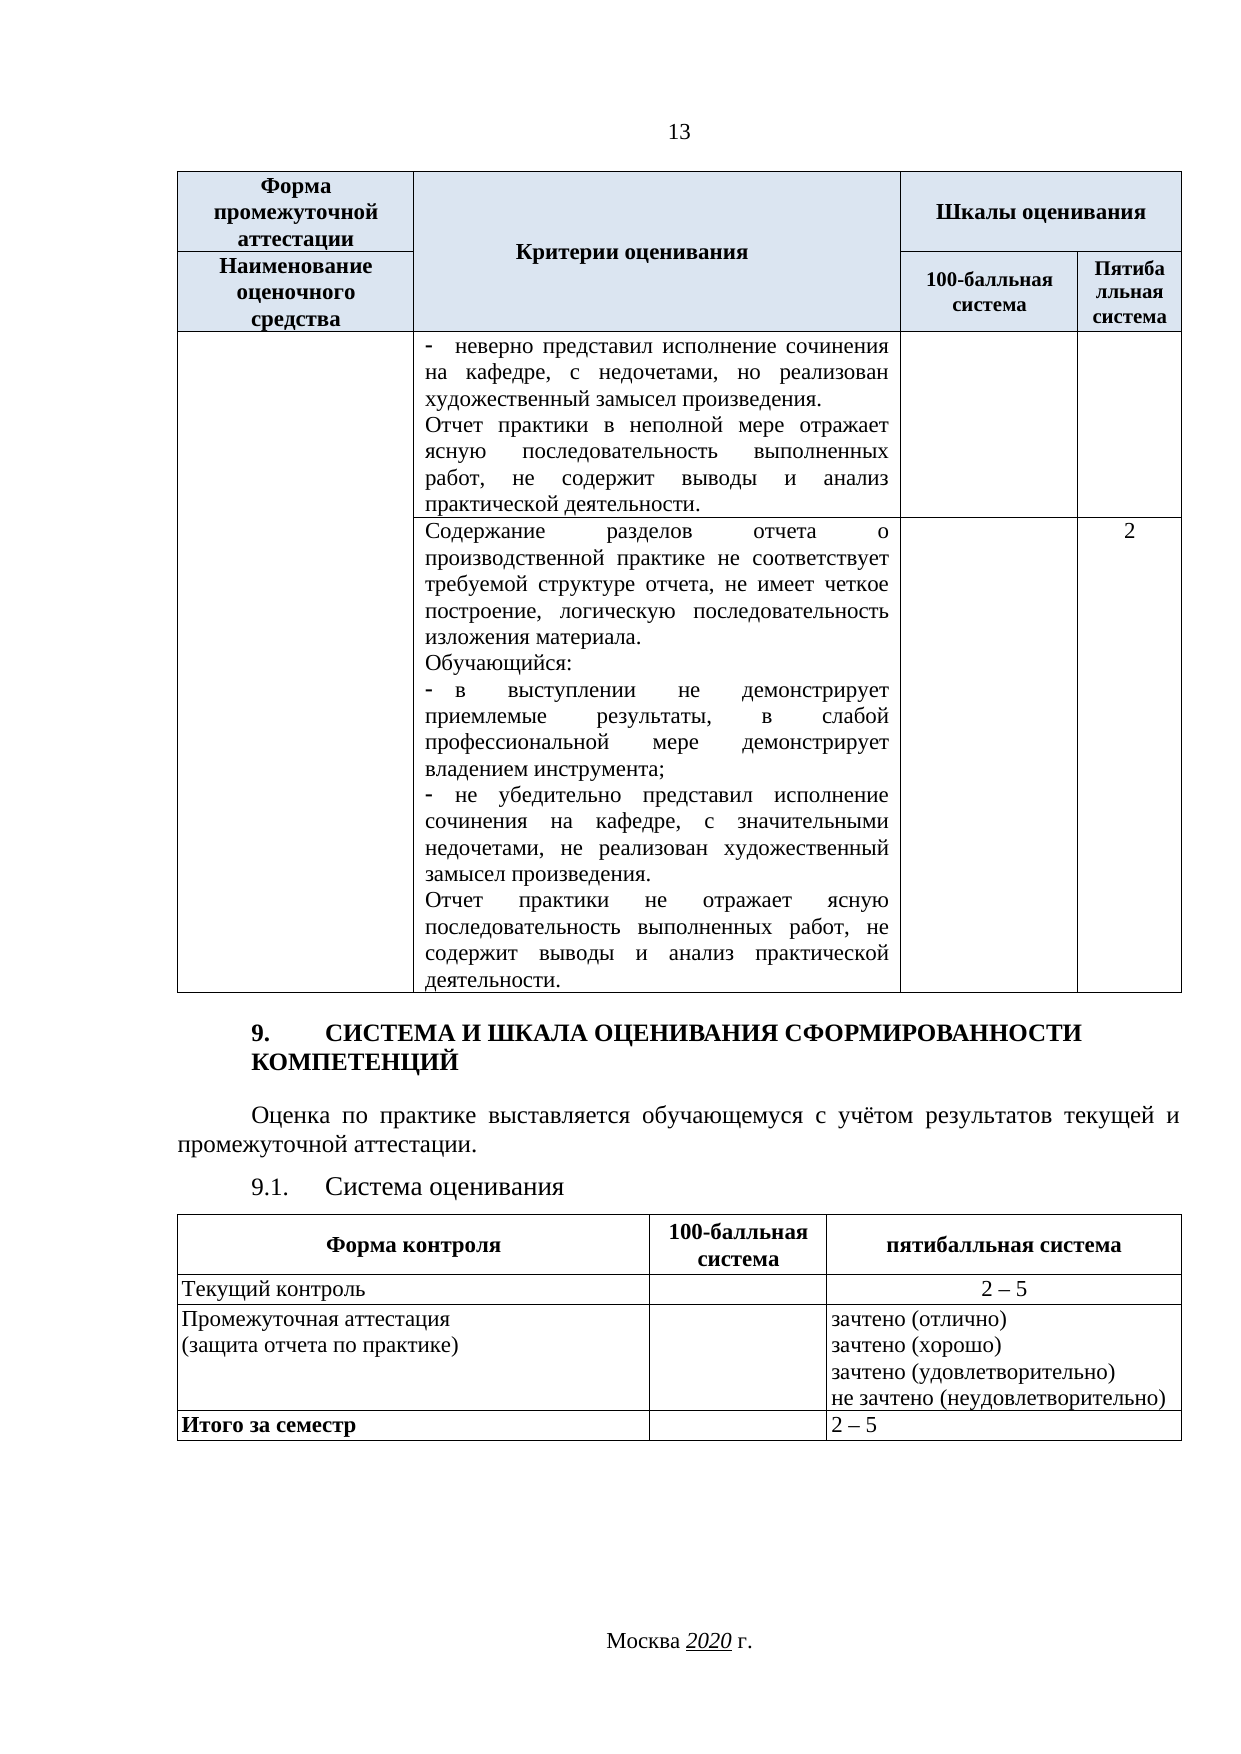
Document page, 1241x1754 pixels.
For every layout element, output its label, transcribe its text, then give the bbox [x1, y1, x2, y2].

table_cell [650, 1411, 826, 1440]
table_header Форма промежуточной аттестации [178, 172, 413, 251]
table_cell 2 – 5 [827, 1411, 1181, 1440]
table_cell зачтено (отлично) зачтено (хорошо) зачтено (удовлетворительно) не зачтено (неудовлетворительно) [827, 1305, 1181, 1410]
table_cell 2 [1078, 518, 1181, 992]
subtitle СИСТЕМА И ШКАЛА ОЦЕНИВАНИЯ СФОРМИРОВАННОСТИ КОМПЕТЕНЦИЙ [251, 1018, 1181, 1076]
table_cell [650, 1275, 826, 1304]
table_header 100-балльная система [650, 1215, 826, 1274]
table_header Шкалы оценивания [901, 172, 1181, 251]
table_cell 2 – 5 [827, 1275, 1181, 1304]
table_cell [901, 518, 1077, 992]
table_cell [414, 332, 900, 517]
table_cell Содержание разделов отчета о производственной практике не соответствует требуемой структуре отчета, не имеет четкое построение, логическую последовательность изложения материала. Обучающийся: в выступлении не демонстрирует приемлемые результаты, в слабой профессиональной мере демонстрирует владением инструмента; не убедительно представил исполнение сочинения на кафедре, с значительными недочетами, не реализован художественный замысел произведения. Отчет практики не отражает ясную последовательность выполненных работ, не содержит выводы и анализ практической деятельности. [414, 518, 900, 992]
table_cell 100-балльная система [901, 252, 1077, 331]
table_cell Наименование оценочного средства [178, 252, 413, 331]
table_cell [650, 1305, 826, 1410]
table_header Критерии оценивания [414, 172, 900, 331]
table_cell Промежуточная аттестация (защита отчета по практике) [178, 1305, 649, 1410]
subtitle Система оценивания [251, 1171, 1181, 1202]
table_cell [901, 332, 1077, 517]
table_header Форма контроля [178, 1215, 649, 1274]
table_header пятибалльная система [827, 1215, 1181, 1274]
table_cell Итого за семестр [178, 1411, 649, 1440]
table_cell 3 [1078, 332, 1181, 517]
table_cell Текущий контроль [178, 1275, 649, 1304]
table_cell Пятибалльная система [1078, 252, 1181, 331]
list Оценка по практике выставляется обучающемуся с учётом результатов текущей и промежуточной аттестации. [177, 1101, 1181, 1158]
